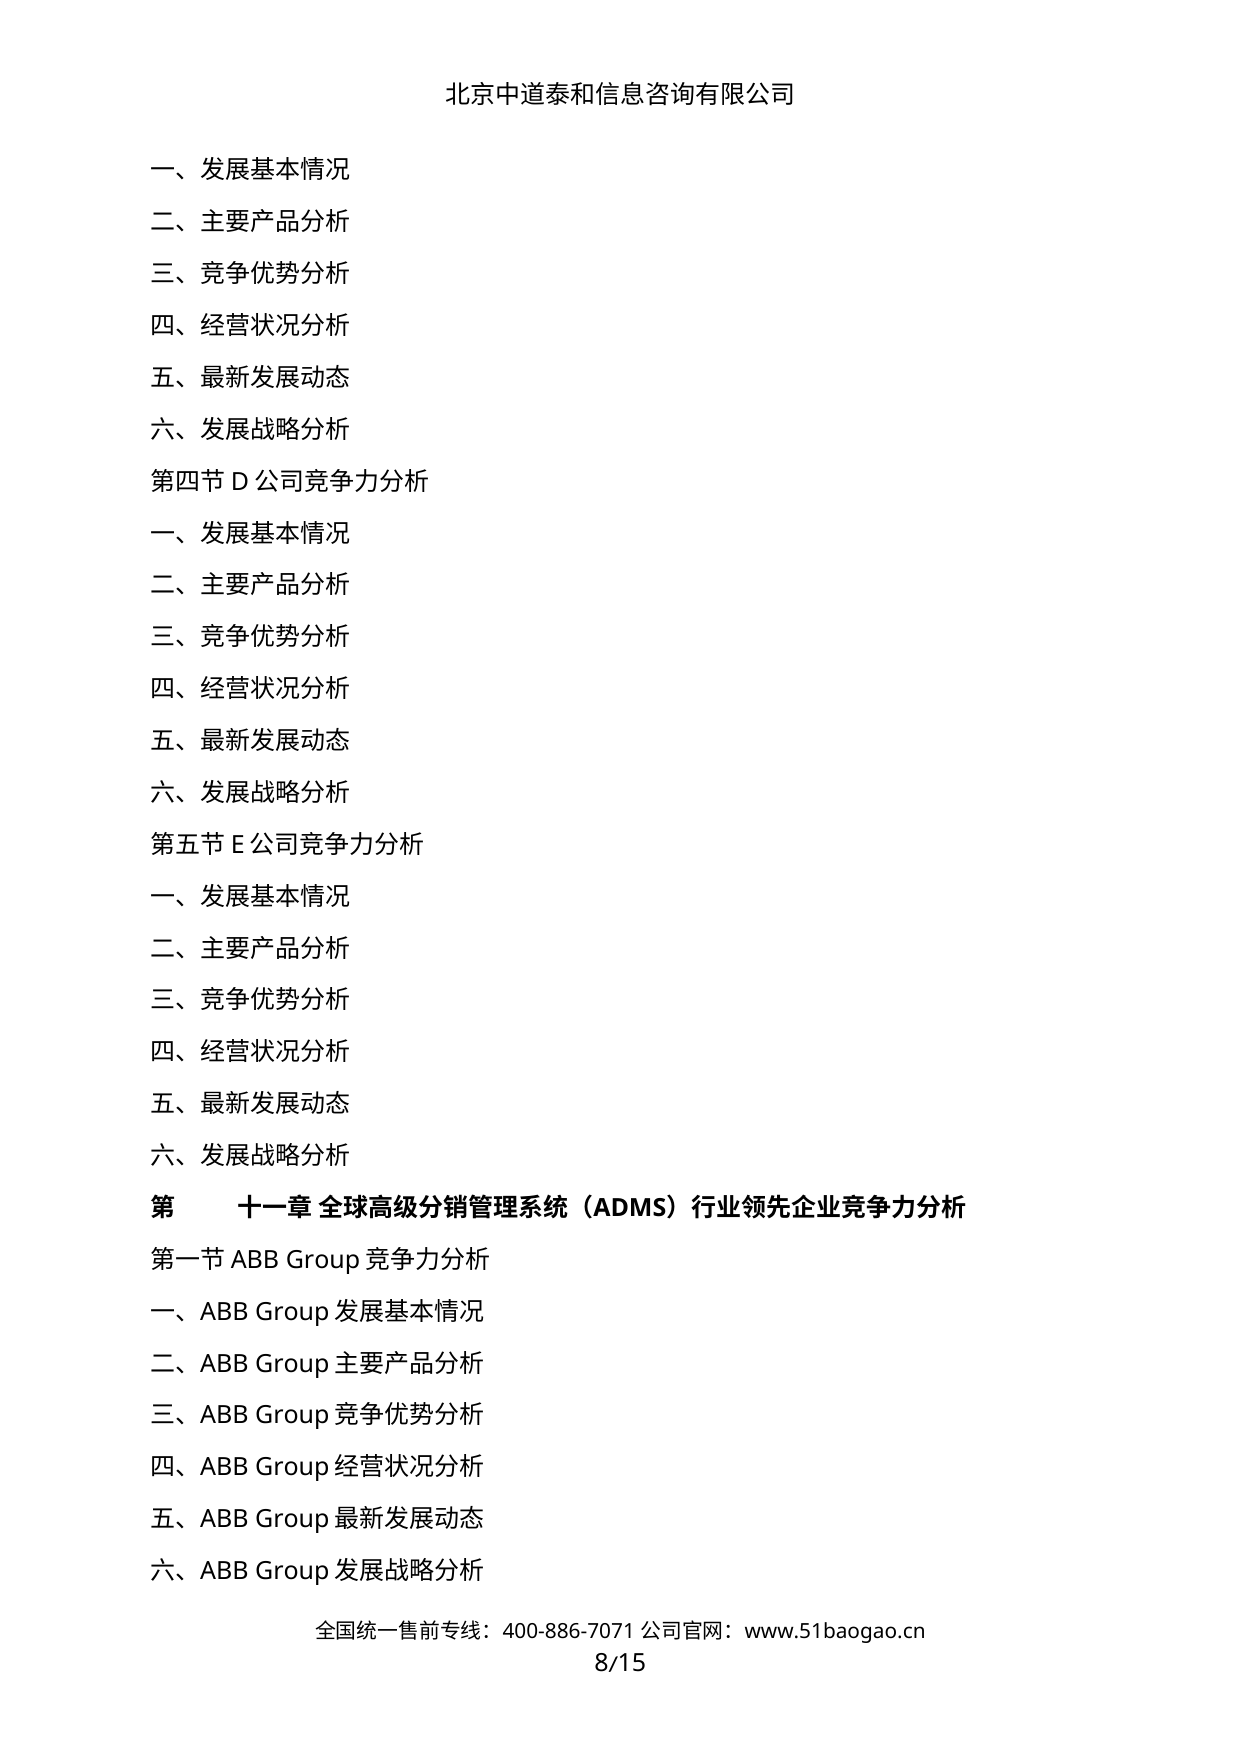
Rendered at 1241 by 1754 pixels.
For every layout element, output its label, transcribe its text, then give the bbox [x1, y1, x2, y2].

text 二、ABB Group主要产品分析 [150, 1343, 1090, 1379]
text 三、竞争优势分析 [150, 617, 1090, 653]
text 五、最新发展动态 [150, 357, 1090, 394]
text 四、经营状况分析 [150, 1032, 1090, 1068]
text 五、ABB Group最新发展动态 [150, 1499, 1090, 1535]
text 四、经营状况分析 [150, 669, 1090, 705]
text 第一节 ABB Group竞争力分析 [150, 1239, 1090, 1276]
text 一、发展基本情况 [150, 513, 1090, 549]
text 一、ABB Group发展基本情况 [150, 1291, 1090, 1327]
text 第四节 D公司竞争力分析 [150, 461, 1090, 497]
text 六、发展战略分析 [150, 1136, 1090, 1172]
text 四、经营状况分析 [150, 306, 1090, 342]
text 三、竞争优势分析 [150, 254, 1090, 290]
text 六、ABB Group发展战略分析 [150, 1551, 1090, 1587]
text 五、最新发展动态 [150, 721, 1090, 757]
text 第五节 E公司竞争力分析 [150, 824, 1090, 861]
text 六、发展战略分析 [150, 772, 1090, 809]
text 六、发展战略分析 [150, 409, 1090, 446]
text 一、发展基本情况 [150, 150, 1090, 186]
text 三、ABB Group竞争优势分析 [150, 1395, 1090, 1431]
text 四、ABB Group经营状况分析 [150, 1447, 1090, 1483]
text 五、最新发展动态 [150, 1084, 1090, 1120]
text 二、主要产品分析 [150, 202, 1090, 238]
text 二、主要产品分析 [150, 565, 1090, 601]
text 第 十一章 全球高级分销管理系统（ADMS）行业领先企业竞争力分析 [150, 1187, 1090, 1224]
text 一、发展基本情况 [150, 876, 1090, 912]
text 三、竞争优势分析 [150, 980, 1090, 1016]
text 二、主要产品分析 [150, 928, 1090, 964]
